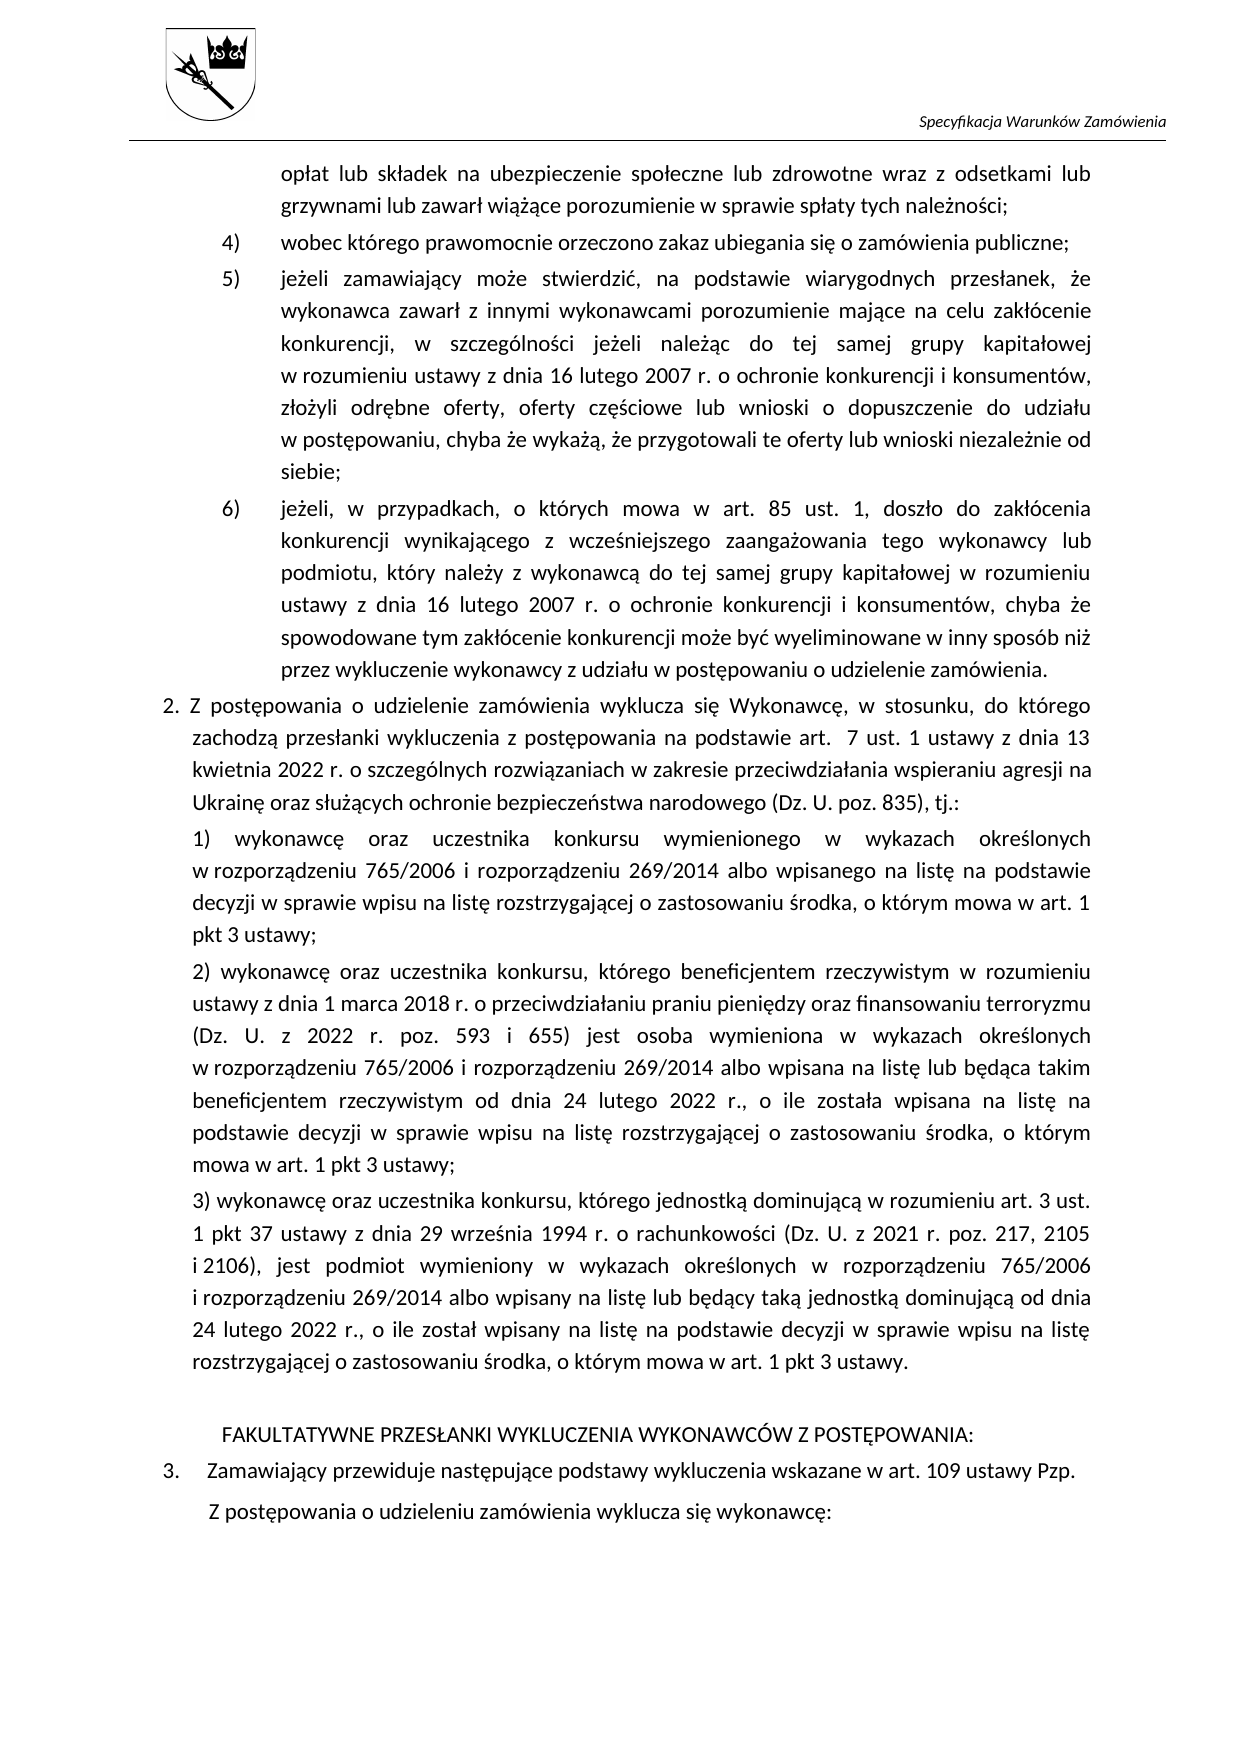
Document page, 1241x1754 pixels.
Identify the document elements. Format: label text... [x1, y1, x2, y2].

text 1) wykonawcę oraz uczestnika konkursu wymienionego w wykazach określonych w rozporządzeniu 765/2006 i rozporządzeniu 269/2014 albo wpisanego na listę na podstawie decyzji w sprawie wpisu na listę rozstrzygającej o zastosowaniu środka, o którym mowa w art. 1 pkt 3 ustawy; [192, 824, 1093, 949]
text 5) jeżeli zamawiający może stwierdzić, na podstawie wiarygodnych przesłanek, że wykonawca zawarł z innymi wykonawcami porozumienie mające na celu zakłócenie konkurencji, w szczególności jeżeli należąc do tej samej grupy kapitałowej w rozumieniu ustawy z dnia 16 lutego 2007 r. o ochronie konkurencji i konsumentów, złożyli odrębne oferty, oferty częściowe lub wnioski o dopuszczenie do udziału w postępowaniu, chyba że wykażą, że przygotowali te oferty lub wnioski niezależnie od siebie; [222, 264, 1093, 486]
text Z postępowania o udzieleniu zamówienia wyklucza się wykonawcę: [162, 1497, 1093, 1525]
text 2) wykonawcę oraz uczestnika konkursu, którego beneficjentem rzeczywistym w rozumieniu ustawy z dnia 1 marca 2018 r. o przeciwdziałaniu praniu pieniędzy oraz finansowaniu terroryzmu (Dz. U. z 2022 r. poz. 593 i 655) jest osoba wymieniona w wykazach określonych w rozporządzeniu 765/2006 i rozporządzeniu 269/2014 albo wpisana na listę lub będąca takim beneficjentem rzeczywistym od dnia 24 lutego 2022 r., o ile została wpisana na listę na podstawie decyzji w sprawie wpisu na listę rozstrzygającej o zastosowaniu środka, o którym mowa w art. 1 pkt 3 ustawy; [192, 957, 1093, 1178]
picture [165, 28, 256, 121]
text 4) wobec którego prawomocnie orzeczono zakaz ubiegania się o zamówienia publiczne; [222, 228, 1093, 256]
text 2. Z postępowania o udzielenie zamówienia wyklucza się Wykonawcę, w stosunku, do którego zachodzą przesłanki wykluczenia z postępowania na podstawie art. 7 ust. 1 ustawy z dnia 13 kwietnia 2022 r. o szczególnych rozwiązaniach w zakresie przeciwdziałania wspieraniu agresji na Ukrainę oraz służących ochronie bezpieczeństwa narodowego (Dz. U. poz. 835), tj.: [162, 691, 1093, 816]
list Zamawiający przewiduje następujące podstawy wykluczenia wskazane w art. 109 ustawy Pzp. [162, 1456, 1093, 1484]
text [222, 159, 1093, 220]
text FAKULTATYWNE PRZESŁANKI WYKLUCZENIA WYKONAWCÓW Z POSTĘPOWANIA: [222, 1420, 1093, 1448]
text 3) wykonawcę oraz uczestnika konkursu, którego jednostką dominującą w rozumieniu art. 3 ust. 1 pkt 37 ustawy z dnia 29 września 1994 r. o rachunkowości (Dz. U. z 2021 r. poz. 217, 2105 i 2106), jest podmiot wymieniony w wykazach określonych w rozporządzeniu 765/2006 i rozporządzeniu 269/2014 albo wpisany na listę lub będący taką jednostką dominującą od dnia 24 lutego 2022 r., o ile został wpisany na listę na podstawie decyzji w sprawie wpisu na listę rozstrzygającej o zastosowaniu środka, o którym mowa w art. 1 pkt 3 ustawy. [192, 1186, 1093, 1375]
text 6) jeżeli, w przypadkach, o których mowa w art. 85 ust. 1, doszło do zakłócenia konkurencji wynikającego z wcześniejszego zaangażowania tego wykonawcy lub podmiotu, który należy z wykonawcą do tej samej grupy kapitałowej w rozumieniu ustawy z dnia 16 lutego 2007 r. o ochronie konkurencji i konsumentów, chyba że spowodowane tym zakłócenie konkurencji może być wyeliminowane w inny sposób niż przez wykluczenie wykonawcy z udziału w postępowaniu o udzielenie zamówienia. [222, 494, 1093, 683]
